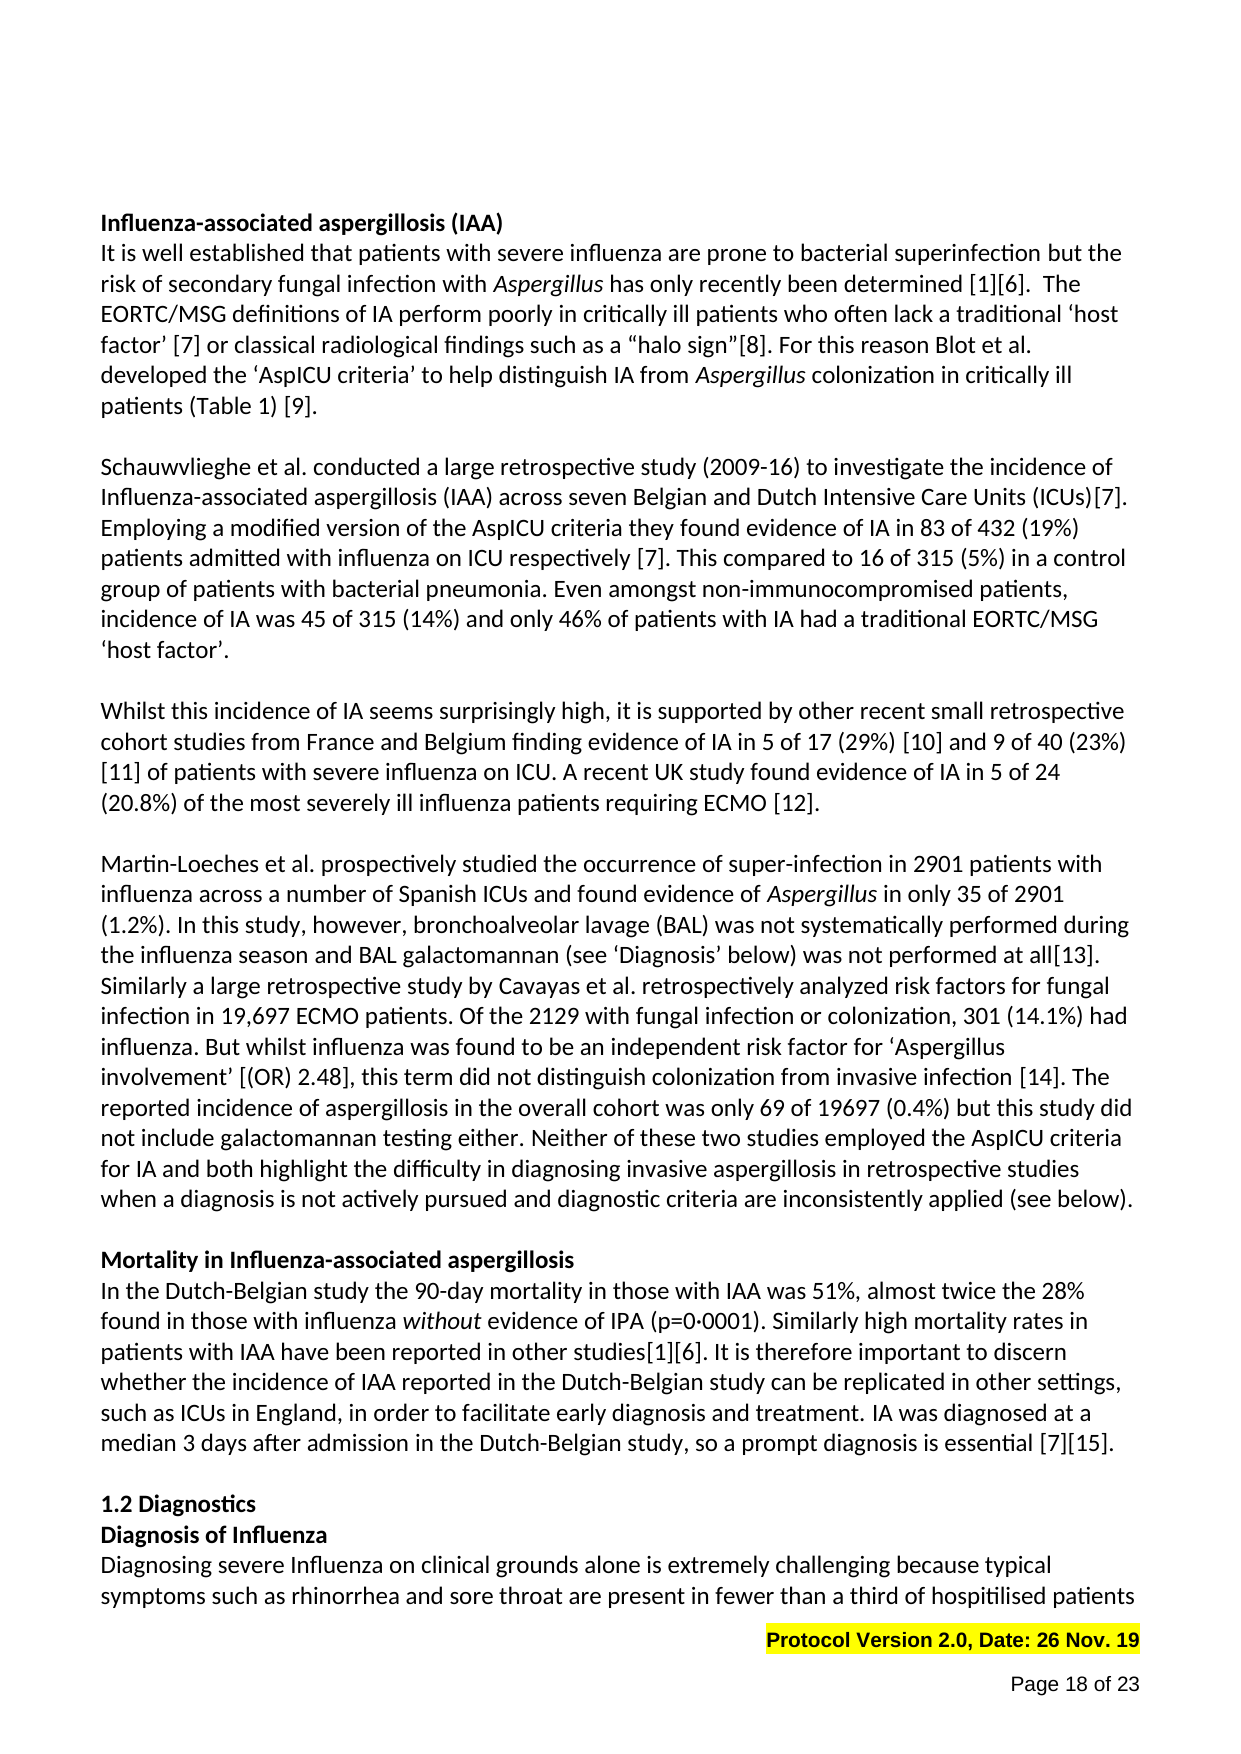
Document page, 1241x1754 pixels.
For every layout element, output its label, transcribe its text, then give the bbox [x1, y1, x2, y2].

text It is well established that patients with severe influenza are prone to bacterial superinfection but the risk of secondary fungal infection with Aspergillus has only recently been determined [1][6]. The EORTC/MSG definitions of IA perform poorly in critically ill patients who often lack a traditional ‘host factor’ [7] or classical radiological findings such as a “halo sign”[8]. For this reason Blot et al. developed the ‘AspICU criteria’ to help distinguish IA from Aspergillus colonization in critically ill patients (Table 1) [9]. [100, 237, 1140, 420]
text In the Dutch-Belgian study the 90-day mortality in those with IAA was 51%, almost twice the 28% found in those with influenza without evidence of IPA (p=0·0001). Similarly high mortality rates in patients with IAA have been reported in other studies[1][6]. It is therefore important to discern whether the incidence of IAA reported in the Dutch-Belgian study can be replicated in other settings, such as ICUs in England, in order to facilitate early diagnosis and treatment. IA was diagnosed at a median 3 days after admission in the Dutch-Belgian study, so a prompt diagnosis is essential [7][15]. [100, 1275, 1140, 1458]
text Influenza-associated aspergillosis (IAA) [100, 207, 1140, 237]
text Diagnosis of Influenza [100, 1519, 1140, 1550]
text Schauwvlieghe et al. conducted a large retrospective study (2009-16) to investigate the incidence of Influenza-associated aspergillosis (IAA) across seven Belgian and Dutch Intensive Care Units (ICUs)[7]. Employing a modified version of the AspICU criteria they found evidence of IA in 83 of 432 (19%) patients admitted with influenza on ICU respectively [7]. This compared to 16 of 315 (5%) in a control group of patients with bacterial pneumonia. Even amongst non-immunocompromised patients, incidence of IA was 45 of 315 (14%) and only 46% of patients with IA had a traditional EORTC/MSG ‘host factor’. [100, 451, 1140, 664]
text Martin-Loeches et al. prospectively studied the occurrence of super-infection in 2901 patients with influenza across a number of Spanish ICUs and found evidence of Aspergillus in only 35 of 2901 (1.2%). In this study, however, bronchoalveolar lavage (BAL) was not systematically performed during the influenza season and BAL galactomannan (see ‘Diagnosis’ below) was not performed at all[13]. Similarly a large retrospective study by Cavayas et al. retrospectively analyzed risk factors for fungal infection in 19,697 ECMO patients. Of the 2129 with fungal infection or colonization, 301 (14.1%) had influenza. But whilst influenza was found to be an independent risk factor for ‘Aspergillus involvement’ [(OR) 2.48], this term did not distinguish colonization from invasive infection [14]. The reported incidence of aspergillosis in the overall cohort was only 69 of 19697 (0.4%) but this study did not include galactomannan testing either. Neither of these two studies employed the AspICU criteria for IA and both highlight the difficulty in diagnosing invasive aspergillosis in retrospective studies when a diagnosis is not actively pursued and diagnostic criteria are inconsistently applied (see below). [100, 848, 1140, 1214]
text 1.2 Diagnostics [100, 1489, 1140, 1519]
text Whilst this incidence of IA seems surprisingly high, it is supported by other recent small retrospective cohort studies from France and Belgium finding evidence of IA in 5 of 17 (29%) [10] and 9 of 40 (23%)[11] of patients with severe influenza on ICU. A recent UK study found evidence of IA in 5 of 24 (20.8%) of the most severely ill influenza patients requiring ECMO [12]. [100, 695, 1140, 817]
text Mortality in Influenza-associated aspergillosis [100, 1244, 1140, 1275]
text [100, 1550, 1140, 1611]
